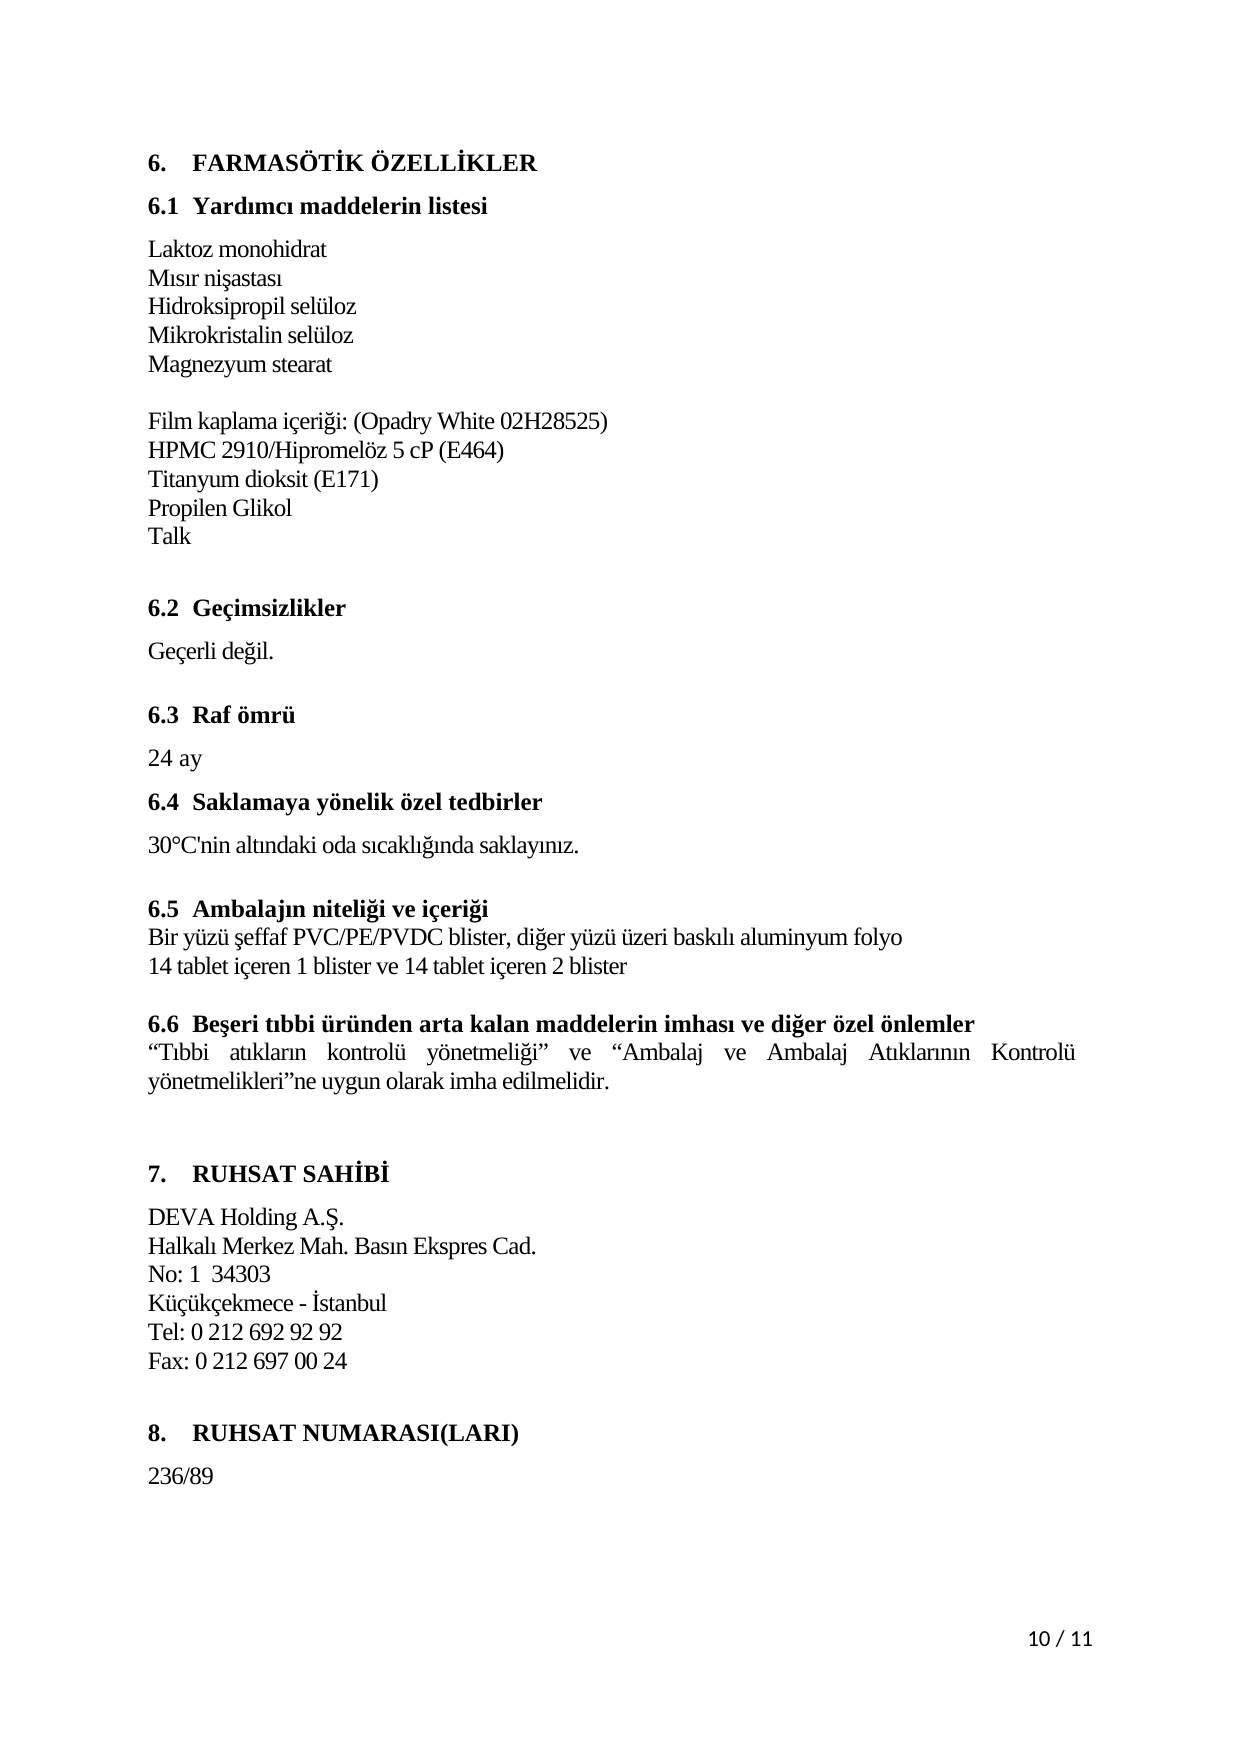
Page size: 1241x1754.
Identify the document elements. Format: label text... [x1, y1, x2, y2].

list Geçimsizlikler [148, 593, 1093, 622]
text Titanyum dioksit (E171) [148, 464, 1093, 493]
list Saklamaya yönelik özel tedbirler [148, 787, 1093, 815]
text Laktoz monohidrat [148, 234, 1093, 263]
text 14 tablet içeren 1 blister ve 14 tablet içeren 2 blister [148, 951, 1077, 980]
text Küçükçekmece - İstanbul [148, 1288, 1077, 1317]
text 24 ay [148, 743, 1093, 772]
list Beşeri tıbbi üründen arta kalan maddelerin imhası ve diğer özel önlemler [148, 1009, 1093, 1037]
list FARMASÖTİK ÖZELLİKLER [148, 148, 1093, 176]
text No: 1 34303 [148, 1259, 1077, 1288]
list Ambalajın niteliği ve içeriği [148, 894, 1093, 922]
list Raf ömrü [148, 700, 1093, 729]
text Bir yüzü şeffaf PVC/PE/PVDC blister, diğer yüzü üzeri baskılı aluminyum folyo [148, 922, 1077, 951]
text “Tıbbi atıkların kontrolü yönetmeliği” ve “Ambalaj ve Ambalaj Atıklarının Kontrolü yönetmelikleri”ne uygun olarak imha edilmelidir. [148, 1037, 1076, 1095]
text Film kaplama içeriği: (Opadry White 02H28525) [148, 406, 1093, 435]
text Geçerli değil. [148, 636, 1076, 665]
text Halkalı Merkez Mah. Basın Ekspres Cad. [148, 1231, 1077, 1259]
text Mısır nişastası [148, 263, 1093, 291]
text Fax: 0 212 697 00 24 [148, 1346, 1077, 1374]
text 30°C'nin altındaki oda sıcaklığında saklayınız. [148, 830, 1076, 858]
text DEVA Holding A.Ş. [148, 1202, 1077, 1231]
text Propilen Glikol [148, 493, 1093, 521]
text Talk [148, 521, 1093, 550]
text Mikrokristalin selüloz [148, 320, 1093, 349]
text Tel: 0 212 692 92 92 [148, 1317, 1077, 1346]
list Yardımcı maddelerin listesi [148, 191, 1093, 219]
text 236/89 [148, 1461, 1076, 1489]
list RUHSAT SAHİBİ [148, 1159, 1093, 1188]
list RUHSAT NUMARASI(LARI) [148, 1418, 1093, 1446]
text Magnezyum stearat [148, 349, 1093, 378]
text Hidroksipropil selüloz [148, 291, 1093, 320]
text HPMC 2910/Hipromelöz 5 cP (E464) [148, 435, 1093, 464]
